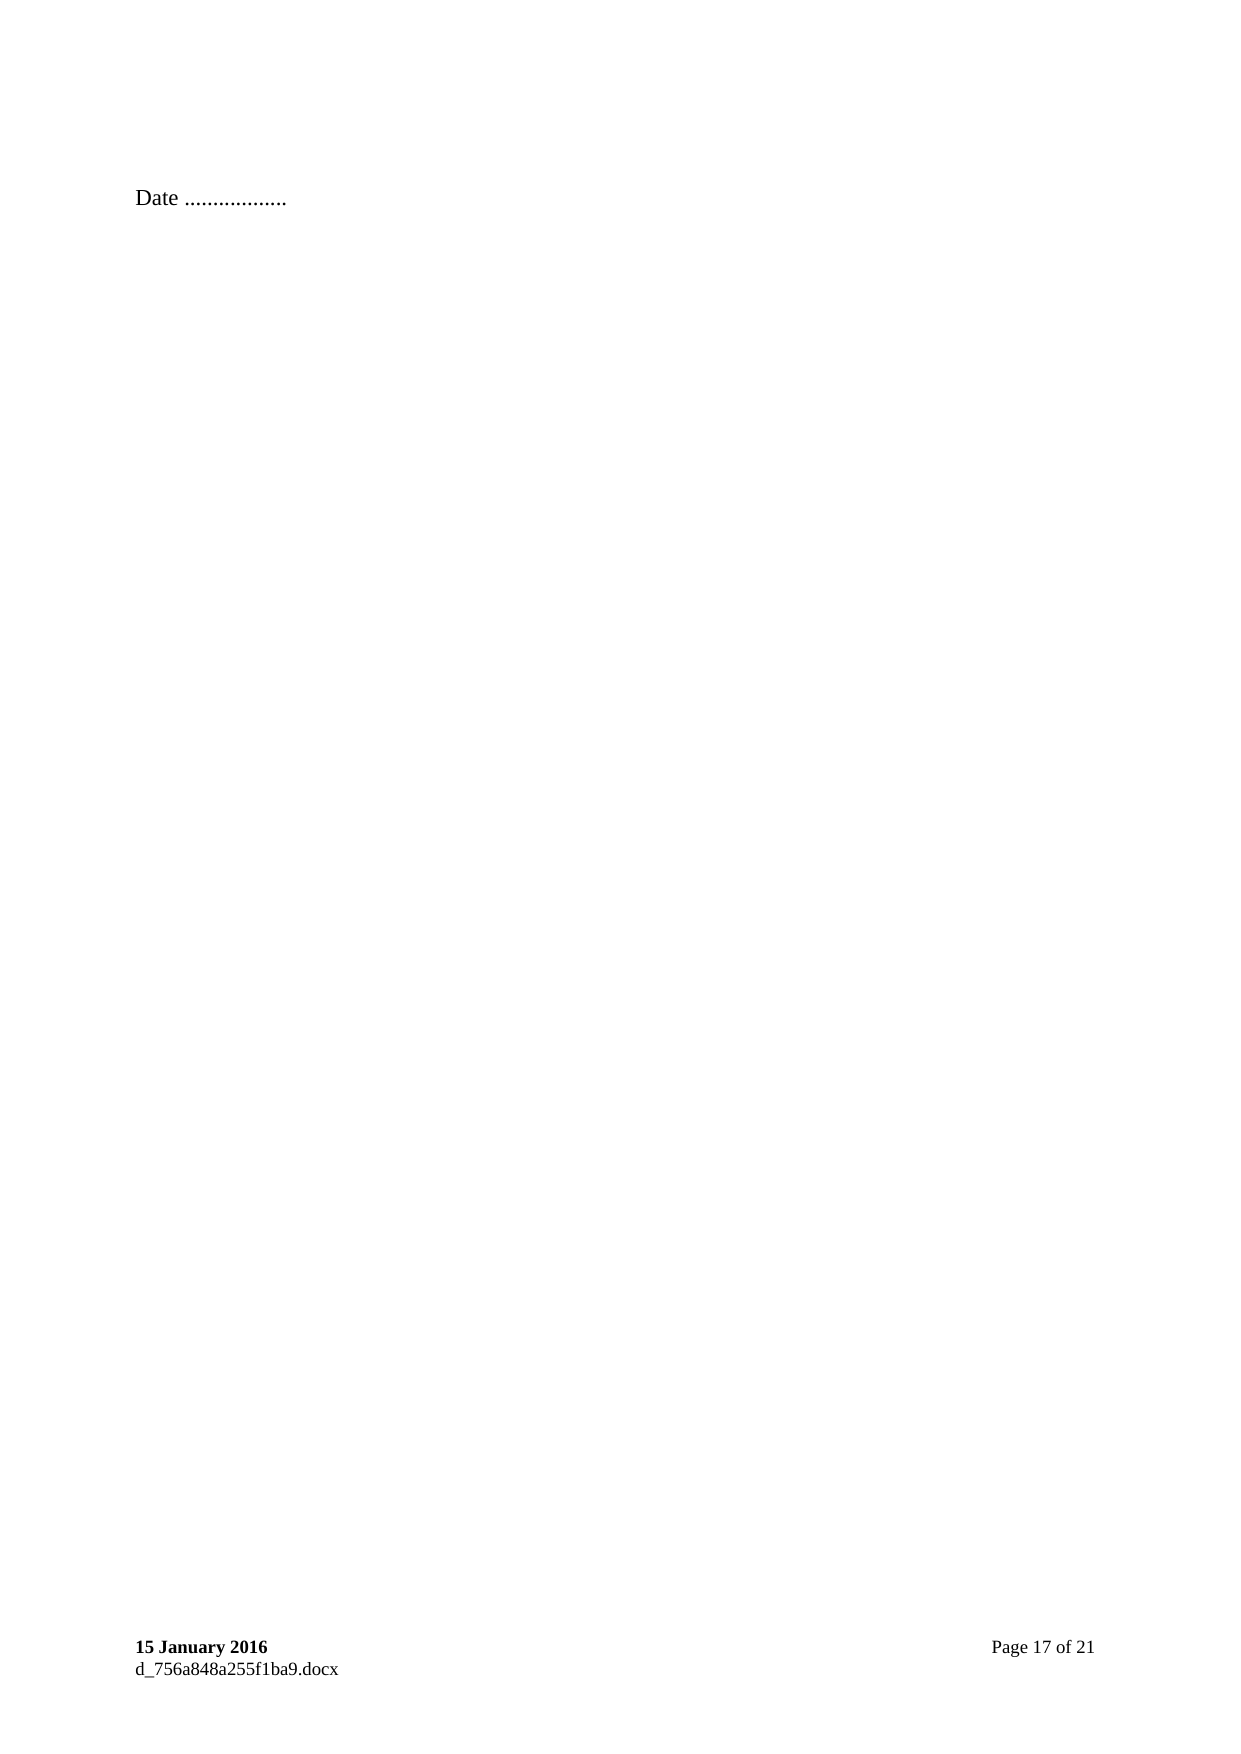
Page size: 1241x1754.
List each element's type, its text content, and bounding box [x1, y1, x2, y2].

text Date .................. [135, 185, 1105, 210]
